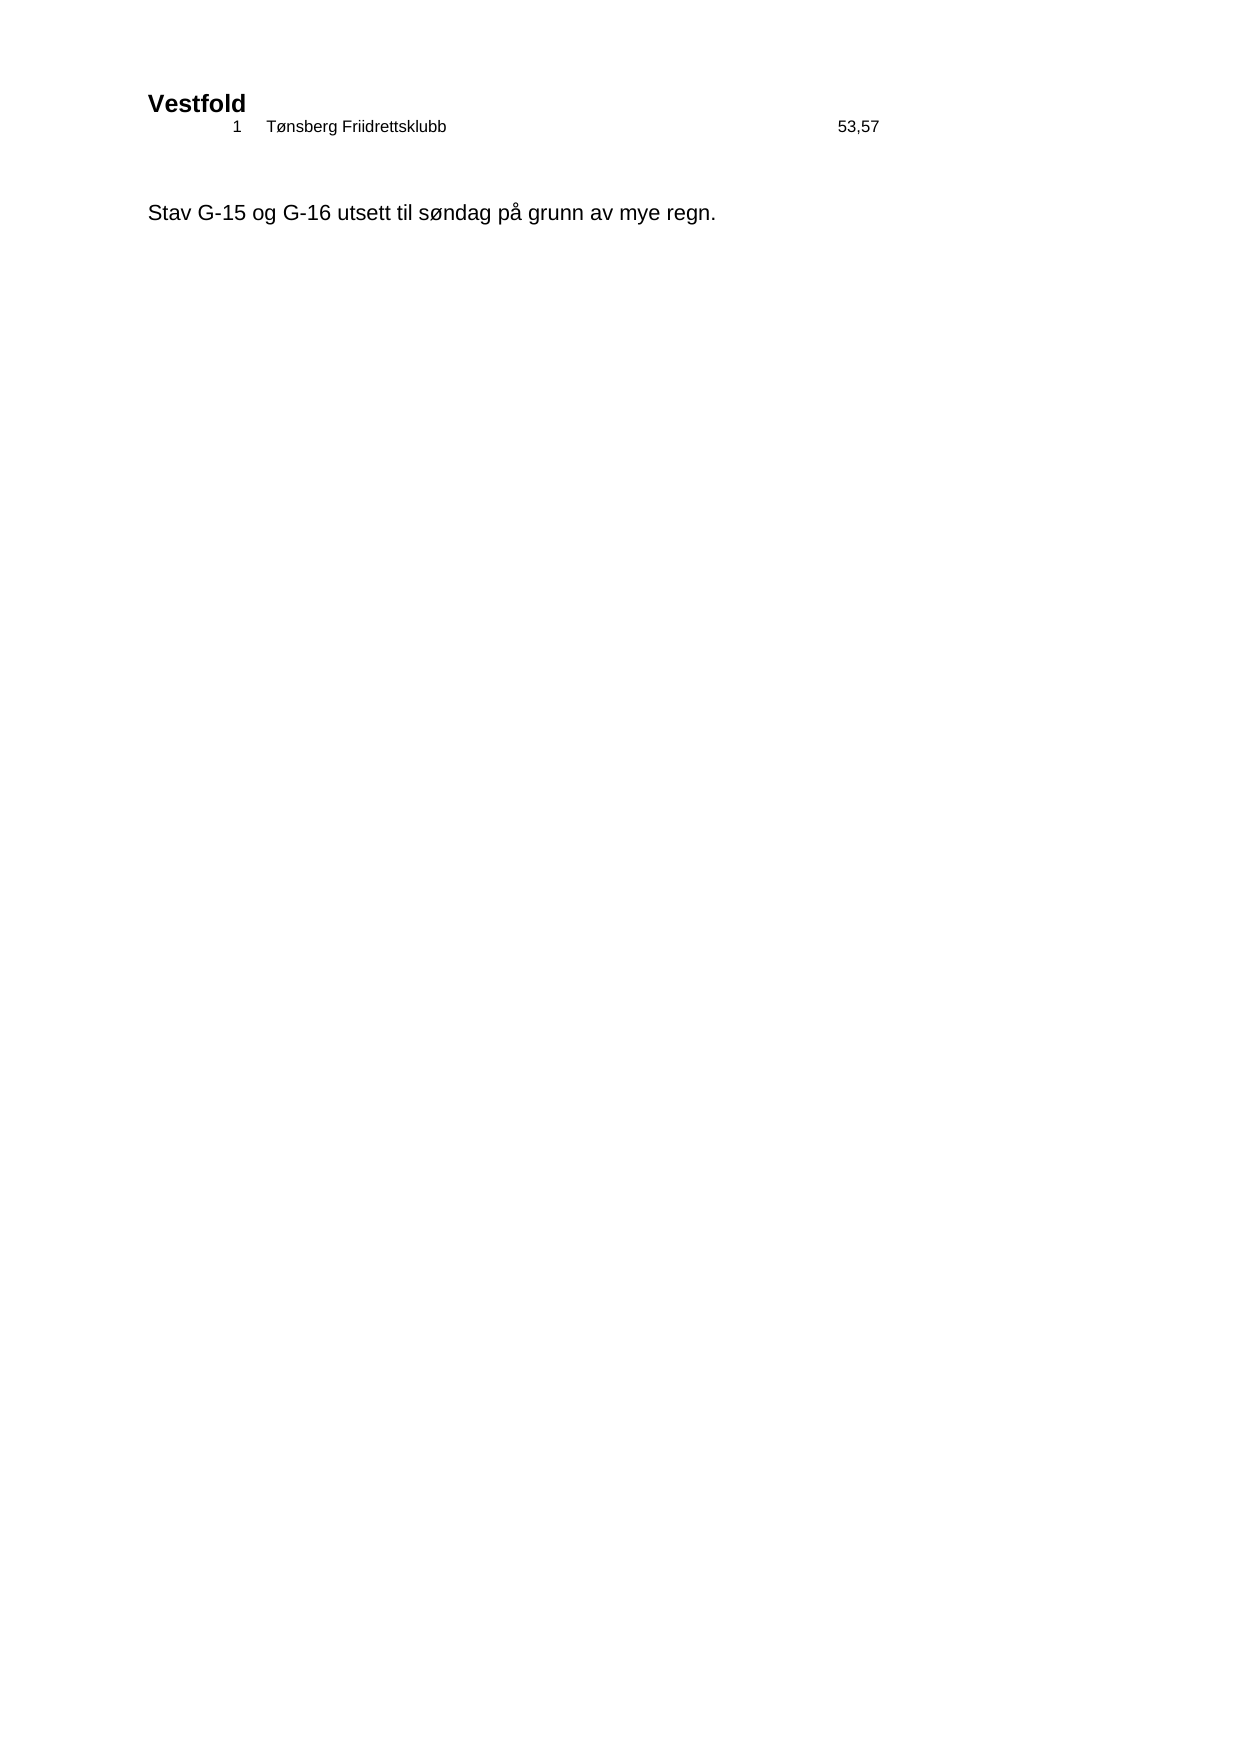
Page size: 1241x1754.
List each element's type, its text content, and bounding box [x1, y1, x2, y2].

text Vestfold [148, 88, 1093, 117]
text 1 Tønsberg Friidrettsklubb 53,57 [148, 117, 1093, 136]
text Stav G-15 og G-16 utsett til søndag på grunn av mye regn. [148, 200, 1093, 225]
